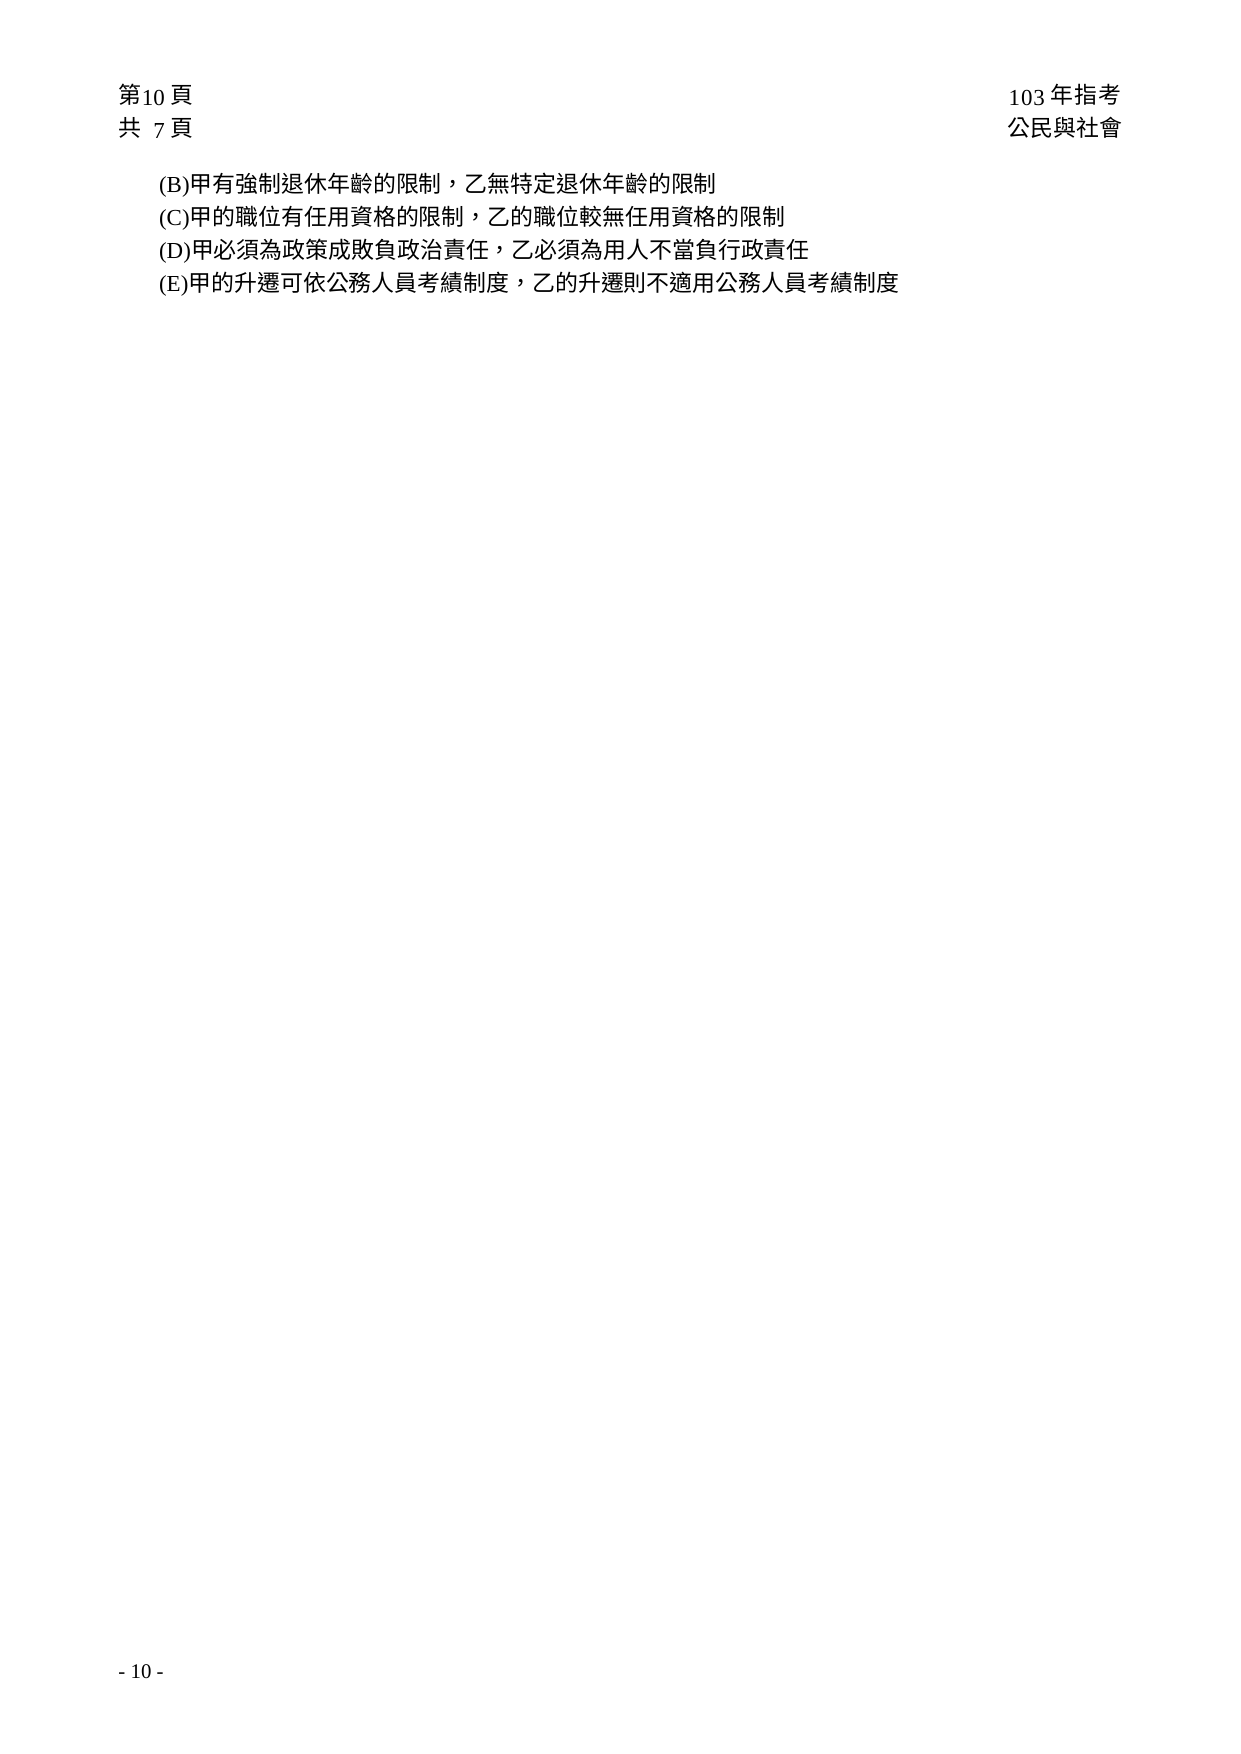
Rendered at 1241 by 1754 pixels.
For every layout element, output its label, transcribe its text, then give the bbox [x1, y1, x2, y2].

text (E)甲的升遷可依公務人員考績制度，乙的升遷則不適用公務人員考績制度 [136, 265, 1122, 298]
text (B)甲有強制退休年齡的限制，乙無特定退休年齡的限制 [136, 165, 1122, 199]
text (D)甲必須為政策成敗負政治責任，乙必須為用人不當負行政責任 [136, 232, 1122, 265]
text (C)甲的職位有任用資格的限制，乙的職位較無任用資格的限制 [136, 199, 1122, 232]
